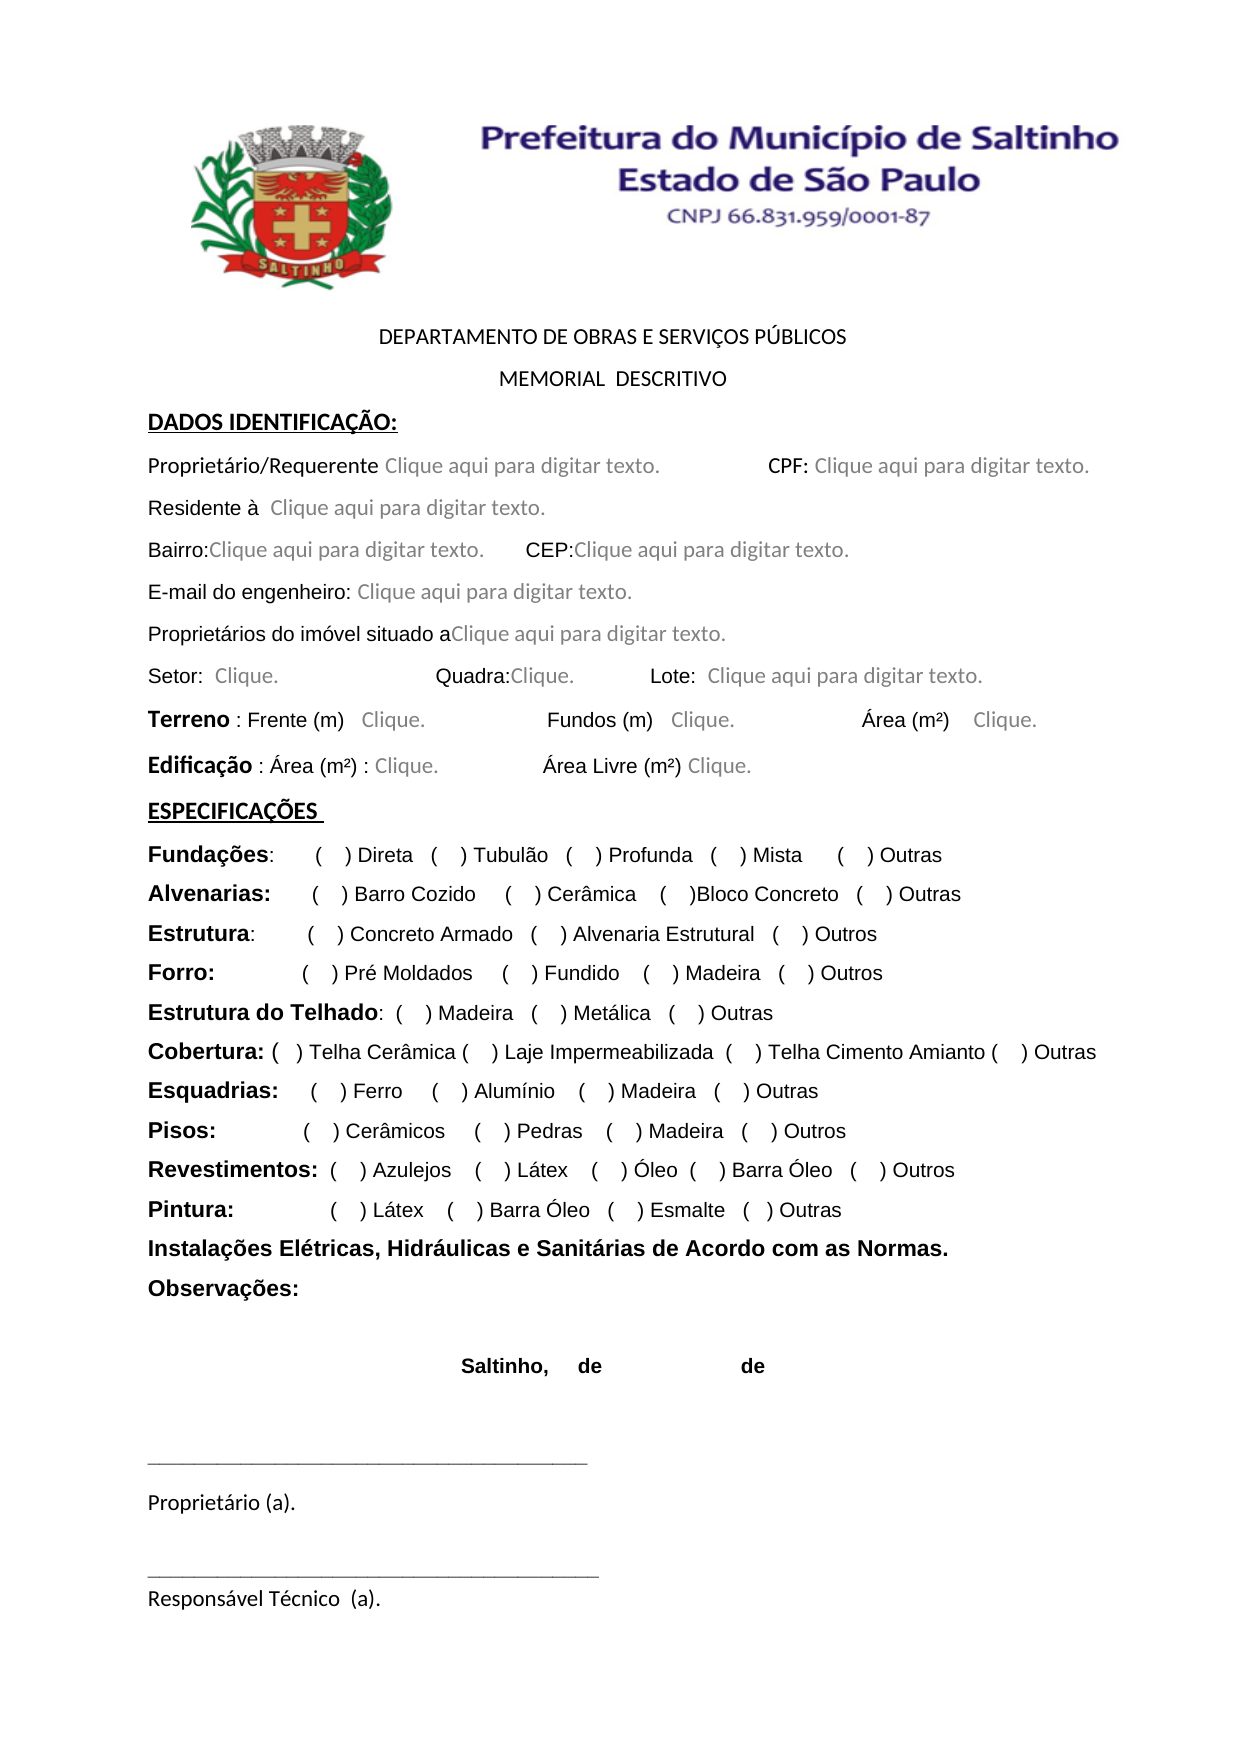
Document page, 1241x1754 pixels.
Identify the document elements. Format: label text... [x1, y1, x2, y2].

picture [191, 102, 1137, 298]
text Fundações: ( ) Direta ( ) Tubulão ( ) Profunda ( ) Mista ( ) Outras [148, 841, 1078, 867]
text Esquadrias: ( ) Ferro ( ) Alumínio ( ) Madeira ( ) Outras [148, 1077, 1078, 1104]
text ESPECIFICAÇÕES [148, 795, 1078, 825]
text Edificação : Área (m²) : Área Livre (m²) [148, 749, 1078, 779]
text Forro: ( ) Pré Moldados ( ) Fundido ( ) Madeira ( ) Outros [148, 959, 1078, 985]
text Instalações Elétricas, Hidráulicas e Sanitárias de Acordo com as Normas. [148, 1235, 1078, 1262]
text Observações: [148, 1275, 1078, 1301]
text Alvenarias: ( ) Barro Cozido ( ) Cerâmica ( )Bloco Concreto ( ) Outras [148, 880, 1078, 906]
text DADOS IDENTIFICAÇÃO: [148, 406, 1078, 436]
text Pintura: ( ) Látex ( ) Barra Óleo ( ) Esmalte ( ) Outras [148, 1196, 1078, 1222]
text Revestimentos: ( ) Azulejos ( ) Látex ( ) Óleo ( ) Barra Óleo ( ) Outros [148, 1156, 1078, 1183]
text Estrutura do Telhado: ( ) Madeira ( ) Metálica ( ) Outras [148, 998, 1078, 1025]
text Terreno : Frente (m) Fundos (m) Área (m²) [148, 703, 1078, 734]
text Cobertura: ( ) Telha Cerâmica ( ) Laje Impermeabilizada ( ) Telha Cimento Amianto ( ) Outras [148, 1038, 1122, 1064]
text Pisos: ( ) Cerâmicos ( ) Pedras ( ) Madeira ( ) Outros [148, 1117, 1078, 1143]
text Estrutura: ( ) Concreto Armado ( ) Alvenaria Estrutural ( ) Outros [148, 919, 1078, 946]
